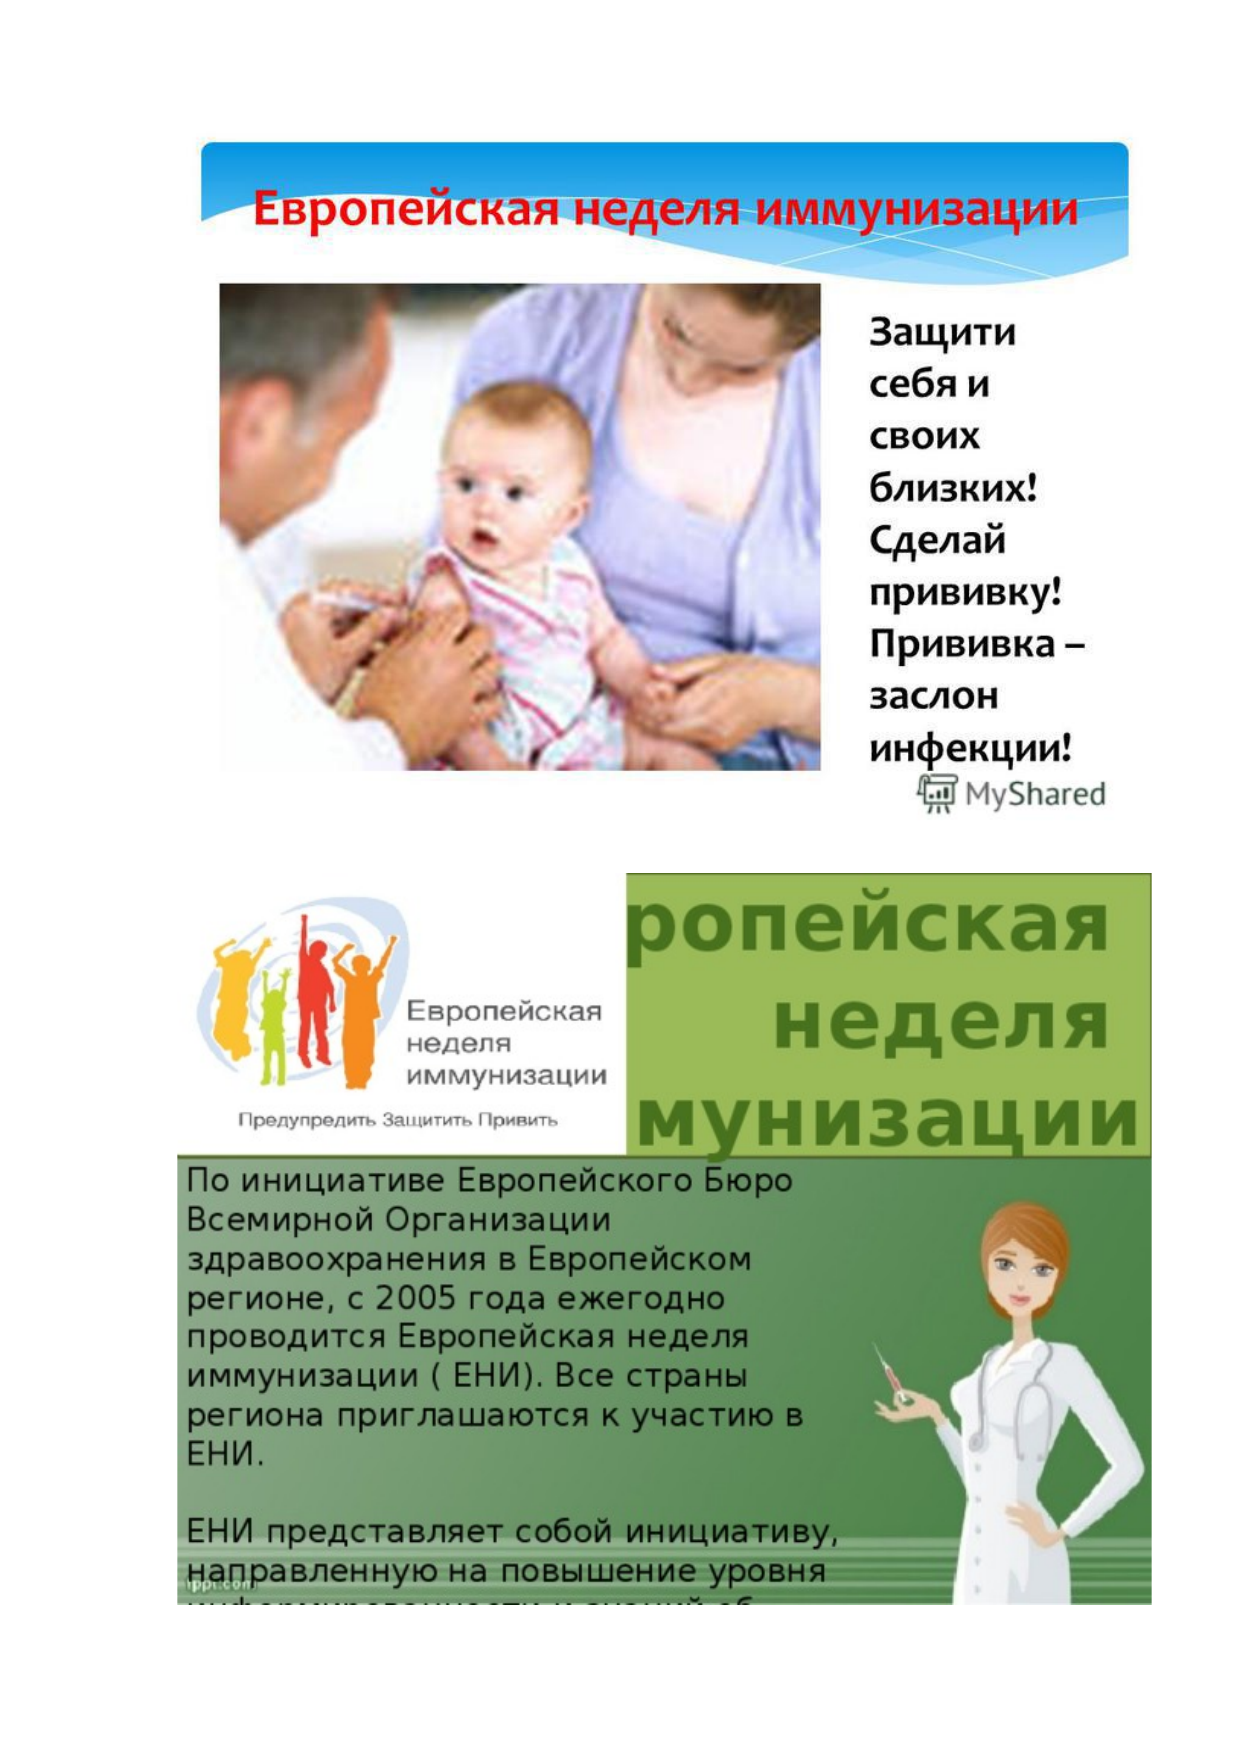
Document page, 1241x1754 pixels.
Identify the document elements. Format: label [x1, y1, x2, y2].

picture [177, 873, 1152, 1605]
picture [177, 118, 1152, 849]
